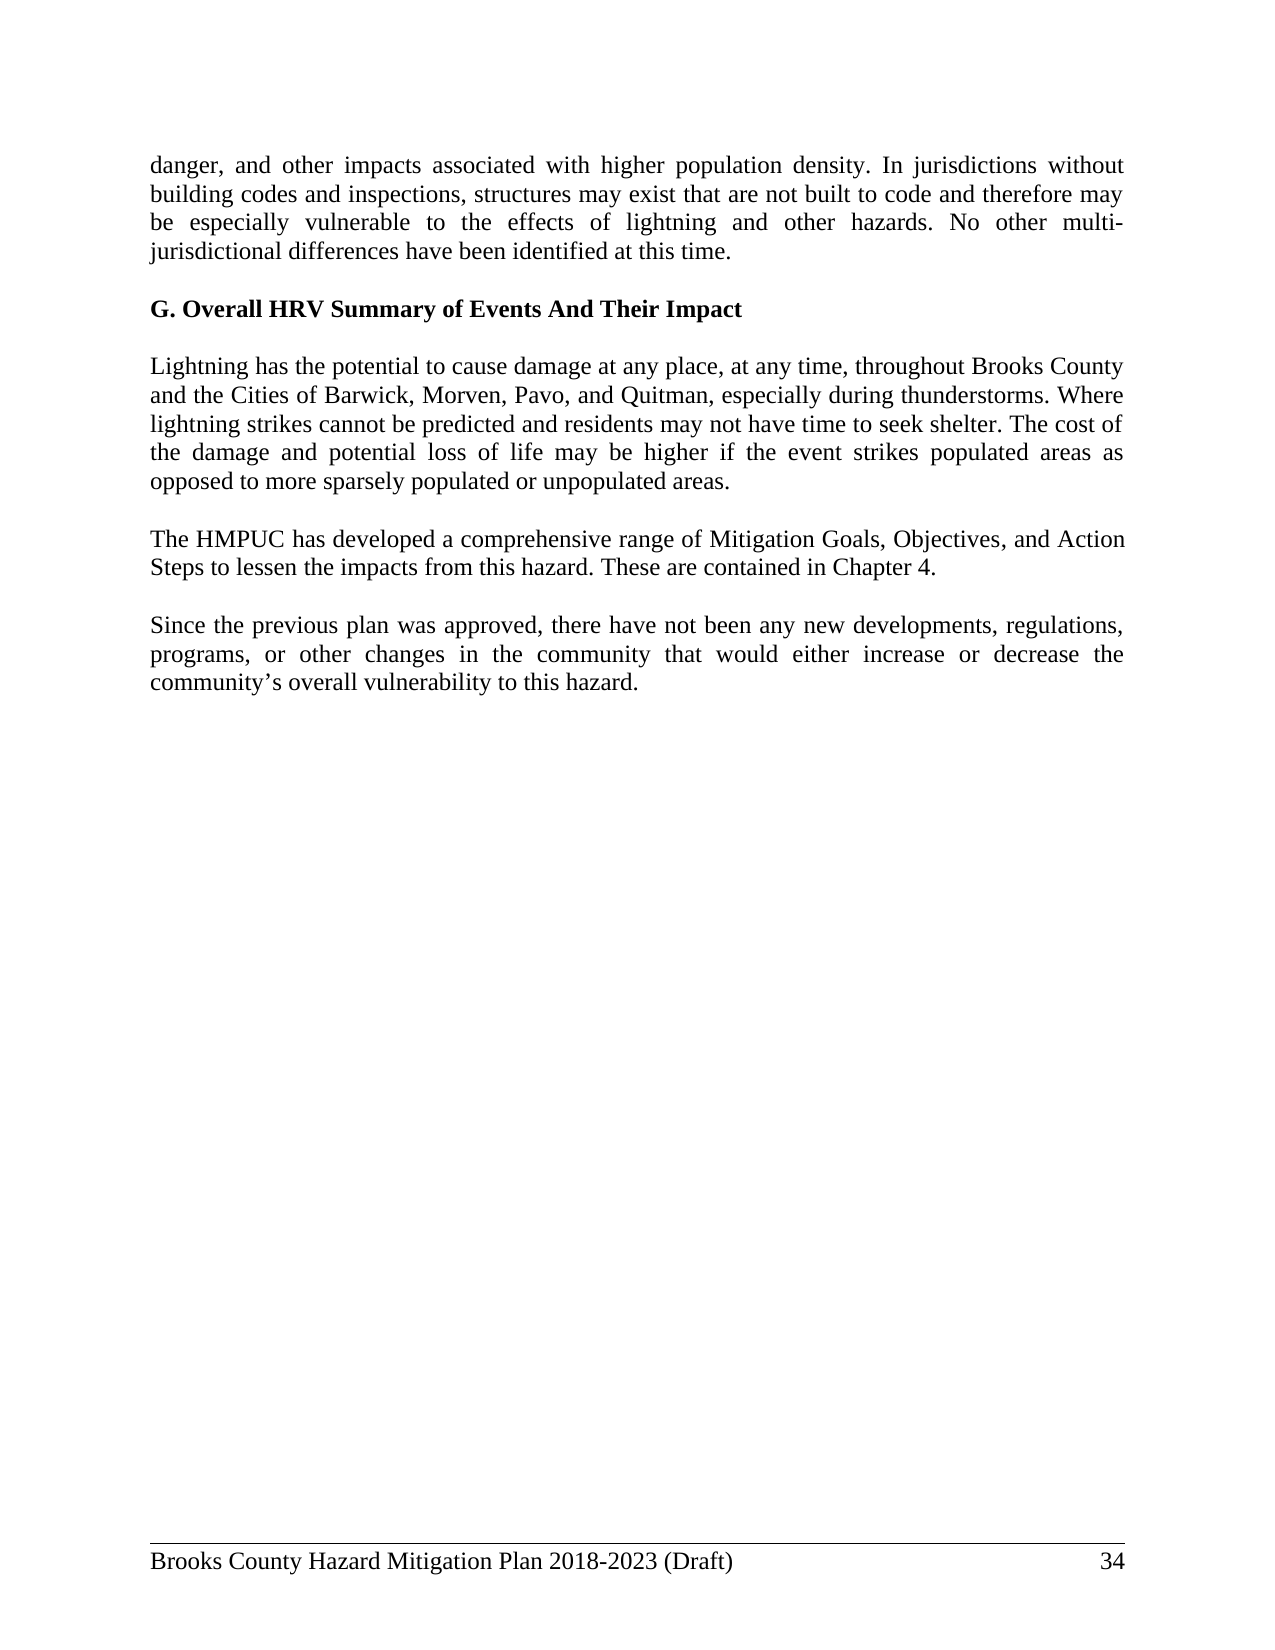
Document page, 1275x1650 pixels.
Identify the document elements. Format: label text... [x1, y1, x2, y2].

subtitle G. Overall HRV Summary of Events And Their Impact [150, 294, 1125, 322]
text The HMPUC has developed a comprehensive range of Mitigation Goals, Objectives, and Action Steps to lessen the impacts from this hazard. These are contained in Chapter 4. [150, 524, 1125, 581]
text Lightning has the potential to cause damage at any place, at any time, throughout Brooks County and the Cities of Barwick, Morven, Pavo, and Quitman, especially during thunderstorms. Where lightning strikes cannot be predicted and residents may not have time to seek shelter. The cost of the damage and potential loss of life may be higher if the event strikes populated areas as opposed to more sparsely populated or unpopulated areas. [150, 351, 1125, 495]
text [150, 150, 1125, 265]
text Since the previous plan was approved, there have not been any new developments, regulations, programs, or other changes in the community that would either increase or decrease the community’s overall vulnerability to this hazard. [150, 610, 1125, 696]
